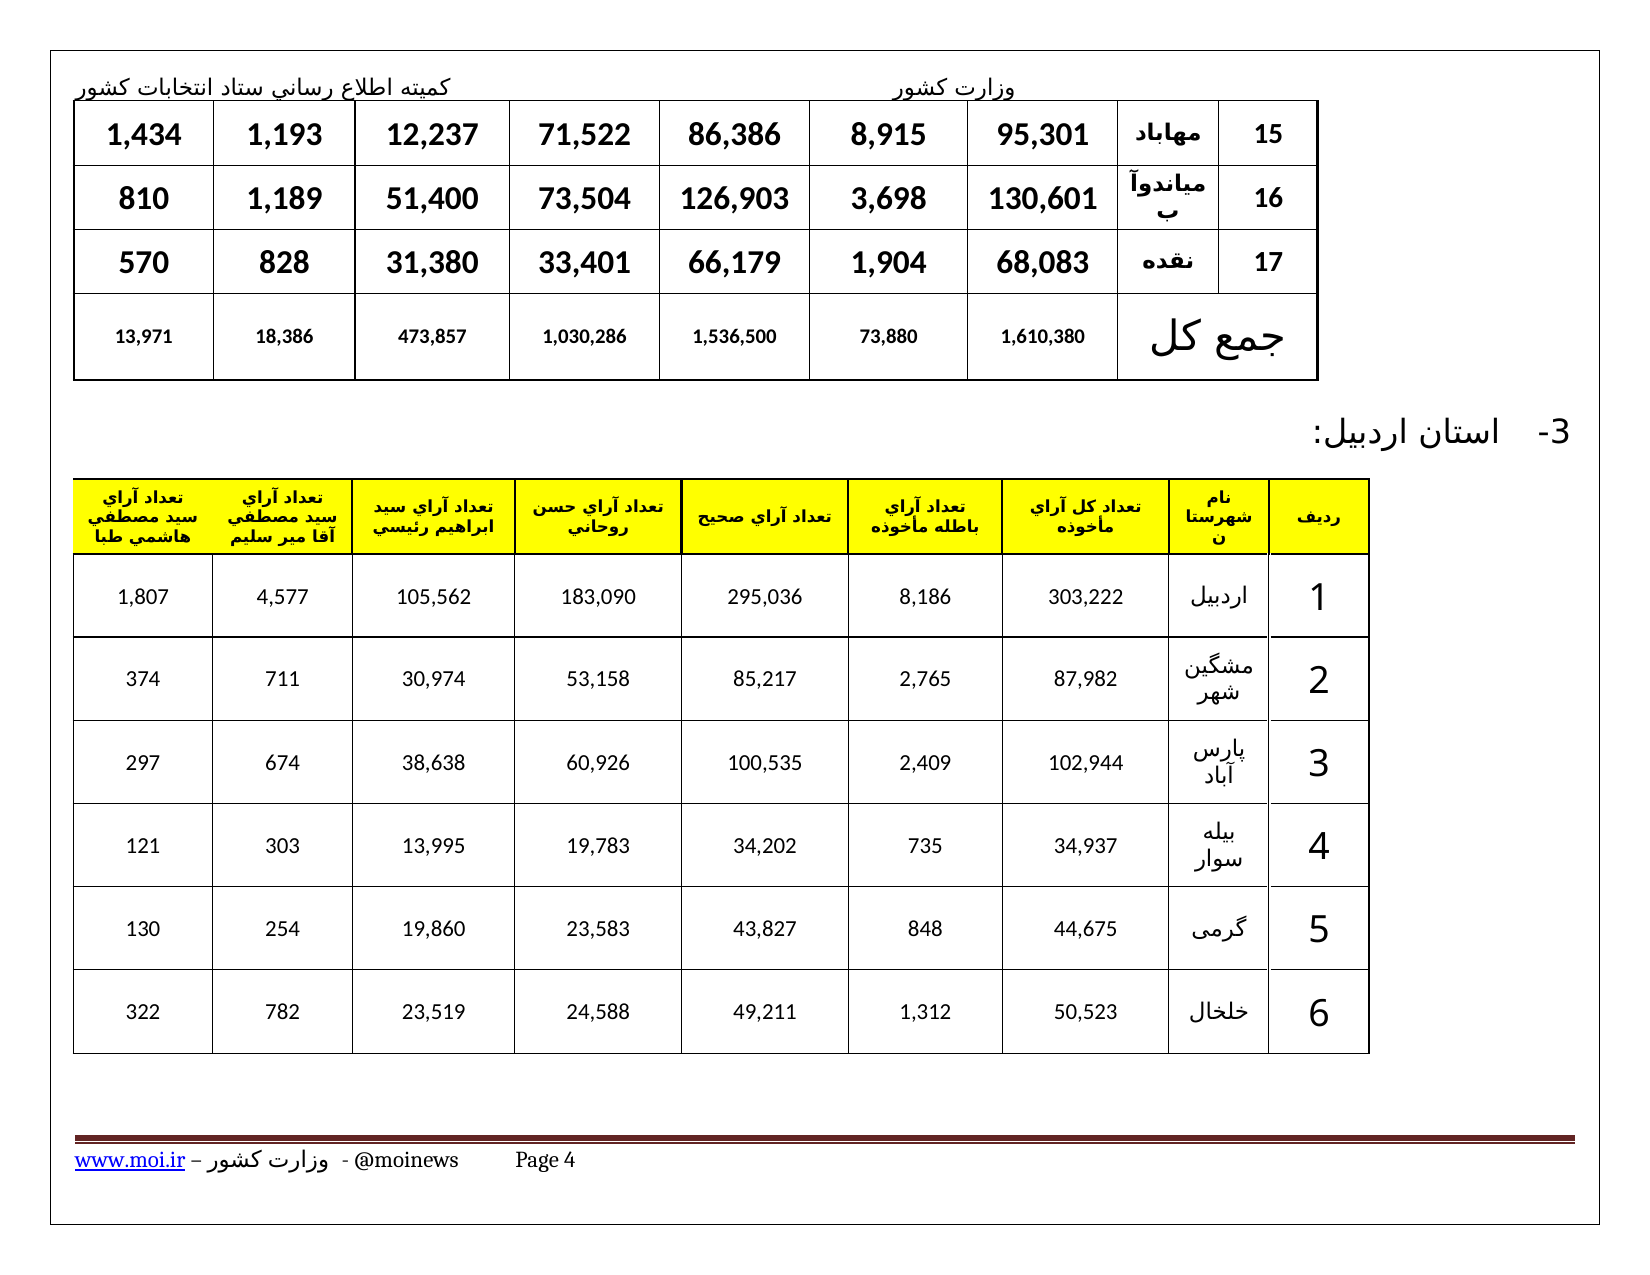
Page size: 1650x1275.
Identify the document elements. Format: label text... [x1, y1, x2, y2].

table_header نام شهرستان [1170, 480, 1268, 553]
table_cell 13,995 [353, 804, 514, 886]
list استان اردبيل: [75, 413, 1537, 452]
table_cell 23,519 [353, 970, 514, 1053]
table_cell 1,030,286 [510, 294, 659, 378]
table_cell 33,401 [510, 230, 659, 293]
table_cell 1,193 [214, 101, 354, 164]
table_cell 19,860 [353, 887, 514, 969]
table_cell 183,090 [515, 555, 681, 636]
table_cell 18,386 [214, 294, 354, 378]
table_cell 102,944 [1003, 721, 1168, 803]
table_cell 73,504 [510, 166, 659, 228]
table_cell 130,601 [968, 166, 1117, 228]
table_cell 1 [1269, 554, 1368, 636]
table_cell 303,222 [1003, 555, 1168, 636]
table_cell 53,158 [515, 638, 681, 720]
table_header تعداد آراي سيد مصطفي آقا مير سليم [213, 480, 351, 553]
table_cell 1,536,500 [660, 294, 809, 378]
table_cell 43,827 [682, 887, 848, 969]
table_cell پارس آباد [1169, 720, 1268, 803]
table_cell 2,409 [849, 721, 1002, 803]
table_header رديف [1270, 480, 1368, 553]
table_cell 3 [1269, 720, 1368, 803]
table_header تعداد كل آراي مأخوذه [1003, 480, 1168, 553]
table_cell 16 [1219, 166, 1316, 228]
table_cell 4 [1269, 803, 1368, 886]
table_cell 126,903 [660, 166, 809, 228]
table_cell 570 [75, 230, 213, 293]
table_cell خلخال [1169, 969, 1268, 1053]
table_cell 13,971 [75, 294, 213, 378]
table_cell نقده [1118, 230, 1218, 293]
table_cell 130 [74, 887, 212, 969]
table_cell 19,783 [515, 804, 681, 886]
table_cell 374 [74, 638, 212, 720]
table_cell 66,179 [660, 230, 809, 293]
table_cell 848 [849, 887, 1002, 969]
table_cell 1,189 [214, 166, 354, 228]
table_header تعداد آراي سيد ابراهيم رئيسي [353, 480, 514, 553]
table_cell 828 [214, 230, 354, 293]
table_cell مهاباد [1118, 101, 1218, 164]
table_cell اردبیل [1169, 553, 1268, 636]
table_cell 30,974 [353, 638, 514, 720]
table_header تعداد آراي حسن روحاني [516, 480, 680, 553]
table_cell 60,926 [515, 721, 681, 803]
table_cell 87,982 [1003, 638, 1168, 720]
table_cell 295,036 [682, 555, 848, 636]
table_cell 8,186 [849, 555, 1002, 636]
table_cell 1,312 [849, 970, 1002, 1053]
table_cell 105,562 [353, 555, 514, 636]
table_cell 1,434 [75, 101, 213, 164]
table_cell 4,577 [213, 555, 352, 636]
table_header تعداد آراي صحيح [683, 480, 847, 553]
table_cell 38,638 [353, 721, 514, 803]
table_cell 15 [1219, 101, 1316, 164]
table_cell 1,610,380 [968, 294, 1117, 378]
table_cell 303 [213, 804, 352, 886]
table_cell 1,807 [74, 555, 212, 636]
table_cell 34,202 [682, 804, 848, 886]
table_cell 24,588 [515, 970, 681, 1053]
table_cell 2,765 [849, 638, 1002, 720]
table_cell 86,386 [660, 101, 809, 164]
table_cell 73,880 [810, 294, 967, 378]
table_cell 50,523 [1003, 970, 1168, 1053]
table_cell 2 [1269, 636, 1368, 720]
table_cell 68,083 [968, 230, 1117, 293]
table_header تعداد آراي باطله مأخوذه [849, 480, 1001, 553]
table_cell 100,535 [682, 721, 848, 803]
table_cell 12,237 [356, 101, 509, 164]
table_cell جمع كل [1118, 294, 1316, 378]
table_cell 51,400 [356, 166, 509, 228]
table_cell 810 [75, 166, 213, 228]
table_cell 23,583 [515, 887, 681, 969]
table_cell 95,301 [968, 101, 1117, 164]
table_cell 5 [1269, 886, 1368, 969]
table_cell 473,857 [356, 294, 509, 378]
table_cell 674 [213, 721, 352, 803]
table_cell 3,698 [810, 166, 967, 228]
table_cell 1,904 [810, 230, 967, 293]
table_cell 49,211 [682, 970, 848, 1053]
table_cell 6 [1269, 969, 1368, 1053]
table_cell 31,380 [356, 230, 509, 293]
table_cell گرمی [1169, 886, 1268, 969]
table_cell 711 [213, 638, 352, 720]
table_cell 8,915 [810, 101, 967, 164]
table_cell مشگین شهر [1169, 636, 1268, 720]
table_cell 782 [213, 970, 352, 1053]
table_cell 735 [849, 804, 1002, 886]
table_cell 254 [213, 887, 352, 969]
table_cell 121 [74, 804, 212, 886]
table_cell 44,675 [1003, 887, 1168, 969]
table_header تعداد آراي سيد مصطفي هاشمي طبا [73, 480, 213, 553]
table_cell 71,522 [510, 101, 659, 164]
table_cell 85,217 [682, 638, 848, 720]
table_cell بیله سوار [1169, 803, 1268, 886]
table_cell 34,937 [1003, 804, 1168, 886]
table_cell میاندوآب [1118, 166, 1218, 228]
table_cell 297 [74, 721, 212, 803]
table_cell 17 [1219, 230, 1316, 293]
table_cell 322 [74, 970, 212, 1053]
